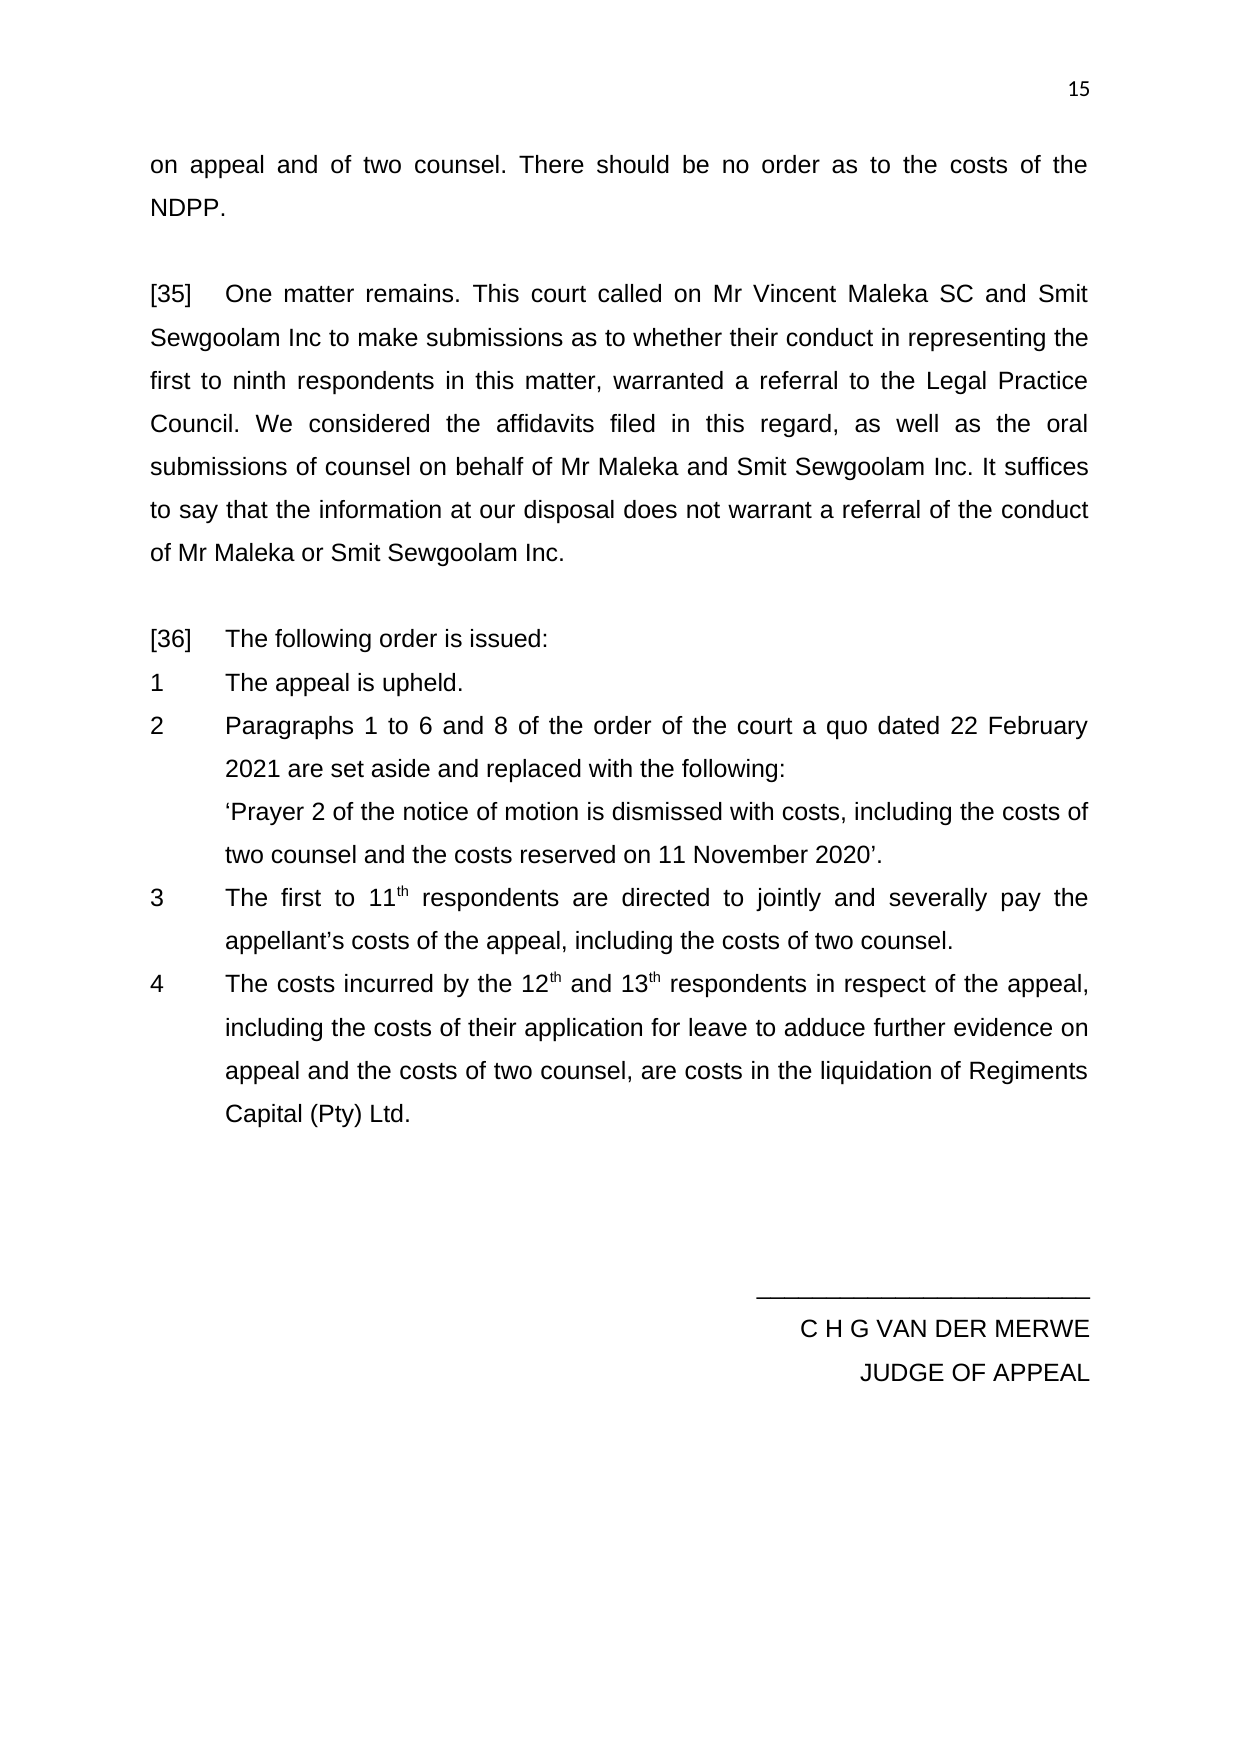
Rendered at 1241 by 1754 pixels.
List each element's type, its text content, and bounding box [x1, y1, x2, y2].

text C H G VAN DER MERWE [150, 1314, 1090, 1343]
text 3 The first to 11th respondents are directed to jointly and severally pay the appellant’s costs of the appeal, including the costs of two counsel. [150, 883, 1090, 955]
text 1 The appeal is upheld. [150, 667, 1090, 696]
text JUDGE OF APPEAL [150, 1357, 1090, 1386]
text ________________________ [150, 1271, 1090, 1300]
text [35] One matter remains. This court called on Mr Vincent Maleka SC and Smit Sewgoolam Inc to make submissions as to whether their conduct in representing the first to ninth respondents in this matter, warranted a referral to the Legal Practice Council. We considered the affidavits filed in this regard, as well as the oral submissions of counsel on behalf of Mr Maleka and Smit Sewgoolam Inc. It suffices to say that the information at our disposal does not warrant a referral of the conduct of Mr Maleka or Smit Sewgoolam Inc. [150, 279, 1090, 567]
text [150, 150, 1090, 222]
text [36] The following order is issued: [150, 624, 1090, 653]
text ‘Prayer 2 of the notice of motion is dismissed with costs, including the costs of two counsel and the costs reserved on 11 November 2020’. [225, 797, 1090, 869]
text 4 The costs incurred by the 12th and 13th respondents in respect of the appeal, including the costs of their application for leave to adduce further evidence on appeal and the costs of two counsel, are costs in the liquidation of Regiments Capital (Pty) Ltd. [150, 969, 1090, 1127]
text 2 Paragraphs 1 to 6 and 8 of the order of the court a quo dated 22 February 2021 are set aside and replaced with the following: [150, 711, 1090, 782]
